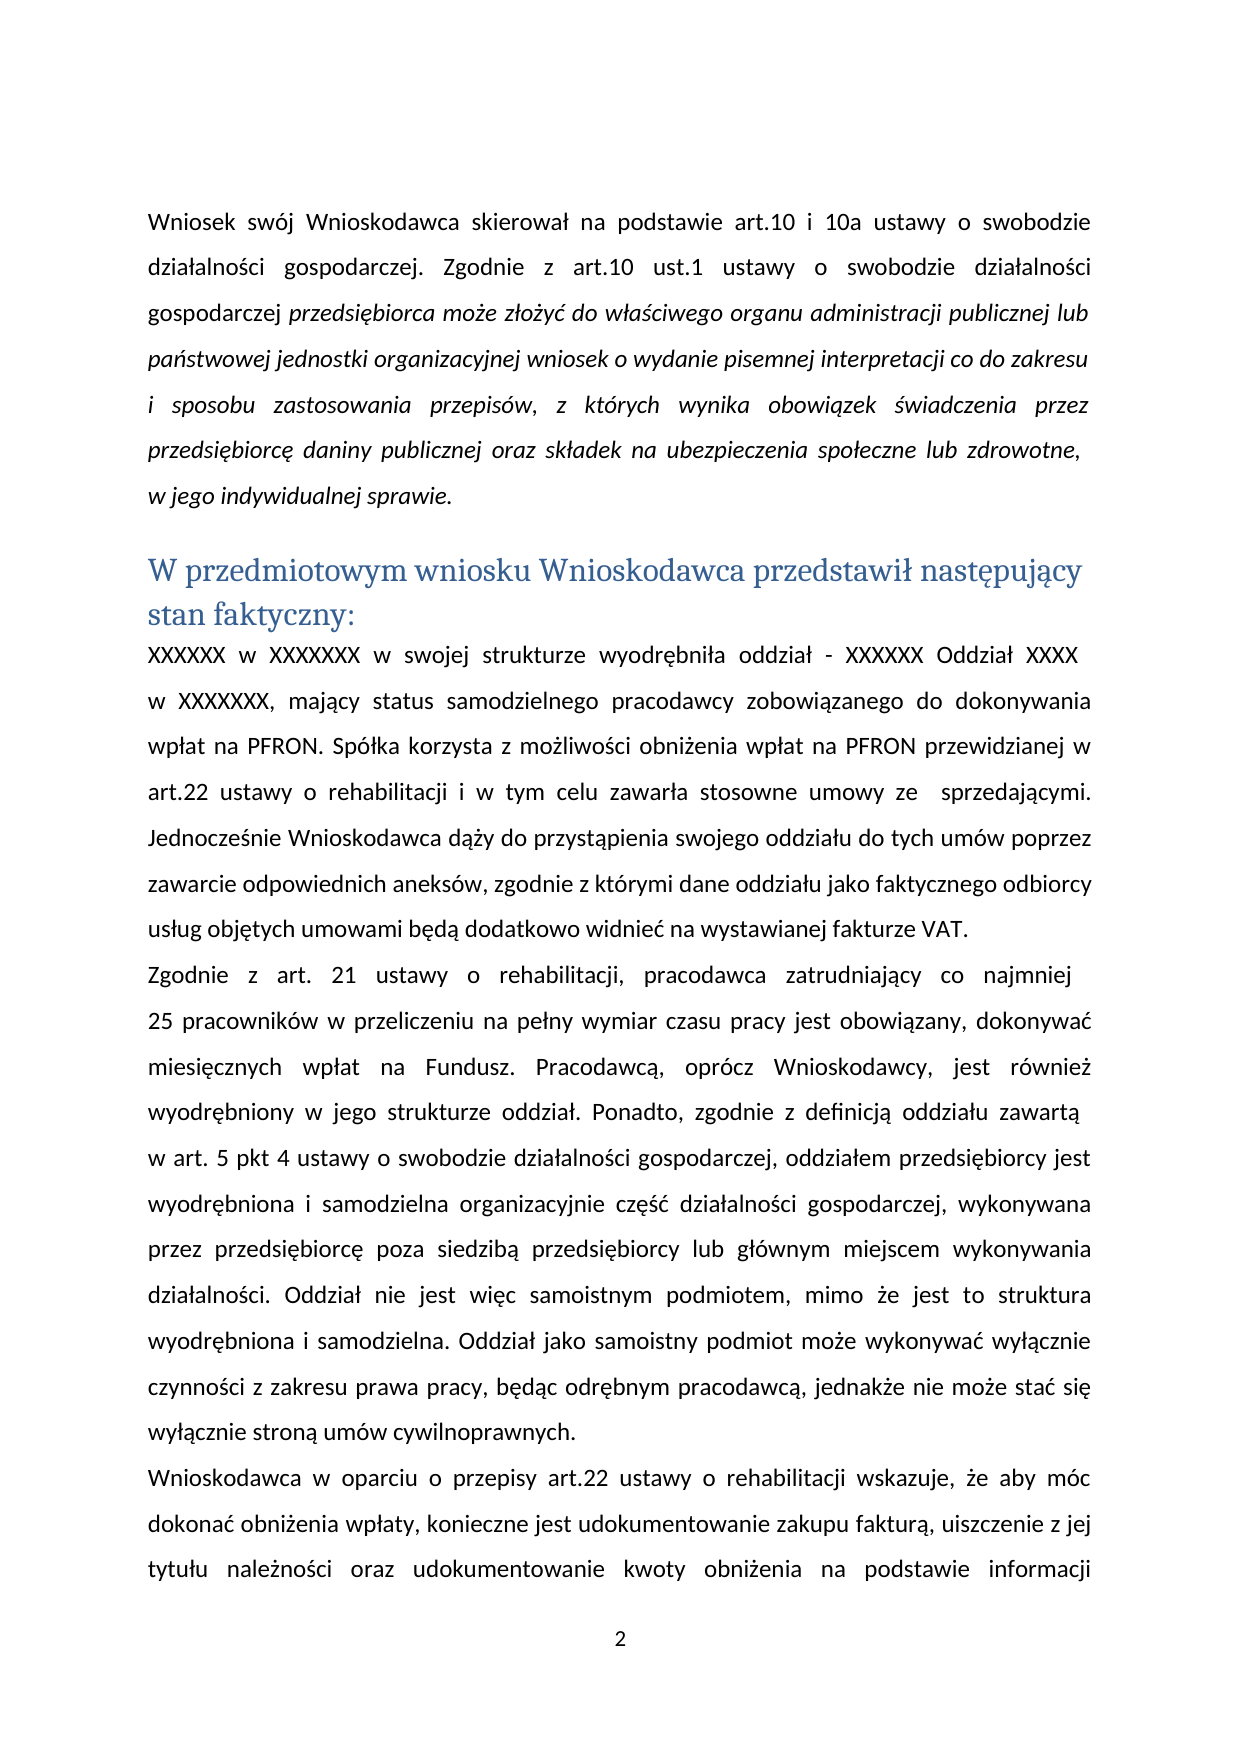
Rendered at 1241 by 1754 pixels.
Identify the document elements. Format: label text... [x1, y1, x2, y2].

text XXXXXX w XXXXXXX w swojej strukturze wyodrębniła oddział - XXXXXX Oddział XXXX w XXXXXXX, mający status samodzielnego pracodawcy zobowiązanego do dokonywania wpłat na PFRON. Spółka korzysta z możliwości obniżenia wpłat na PFRON przewidzianej w art.22 ustawy o rehabilitacji i w tym celu zawarła stosowne umowy ze sprzedającymi. Jednocześnie Wnioskodawca dąży do przystąpienia swojego oddziału do tych umów poprzez zawarcie odpowiednich aneksów, zgodnie z którymi dane oddziału jako faktycznego odbiorcy usług objętych umowami będą dodatkowo widnieć na wystawianej fakturze VAT. [148, 639, 1093, 944]
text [148, 1462, 1093, 1584]
text Wniosek swój Wnioskodawca skierował na podstawie art.10 i 10a ustawy o swobodzie działalności gospodarczej. Zgodnie z art.10 ust.1 ustawy o swobodzie działalności gospodarczej przedsiębiorca może złożyć do właściwego organu administracji publicznej lub państwowej jednostki organizacyjnej wniosek o wydanie pisemnej interpretacji co do zakresu i sposobu zastosowania przepisów, z których wynika obowiązek świadczenia przez przedsiębiorcę daniny publicznej oraz składek na ubezpieczenia społeczne lub zdrowotne, w jego indywidualnej sprawie. [148, 206, 1093, 511]
subtitle W przedmiotowym wniosku Wnioskodawca przedstawił następujący stan faktyczny: [148, 551, 1093, 633]
text Zgodnie z art. 21 ustawy o rehabilitacji, pracodawca zatrudniający co najmniej 25 pracowników w przeliczeniu na pełny wymiar czasu pracy jest obowiązany, dokonywać miesięcznych wpłat na Fundusz. Pracodawcą, oprócz Wnioskodawcy, jest również wyodrębniony w jego strukturze oddział. Ponadto, zgodnie z definicją oddziału zawartą w art. 5 pkt 4 ustawy o swobodzie działalności gospodarczej, oddziałem przedsiębiorcy jest wyodrębniona i samodzielna organizacyjnie część działalności gospodarczej, wykonywana przez przedsiębiorcę poza siedzibą przedsiębiorcy lub głównym miejscem wykonywania działalności. Oddział nie jest więc samoistnym podmiotem, mimo że jest to struktura wyodrębniona i samodzielna. Oddział jako samoistny podmiot może wykonywać wyłącznie czynności z zakresu prawa pracy, będąc odrębnym pracodawcą, jednakże nie może stać się wyłącznie stroną umów cywilnoprawnych. [148, 959, 1093, 1447]
